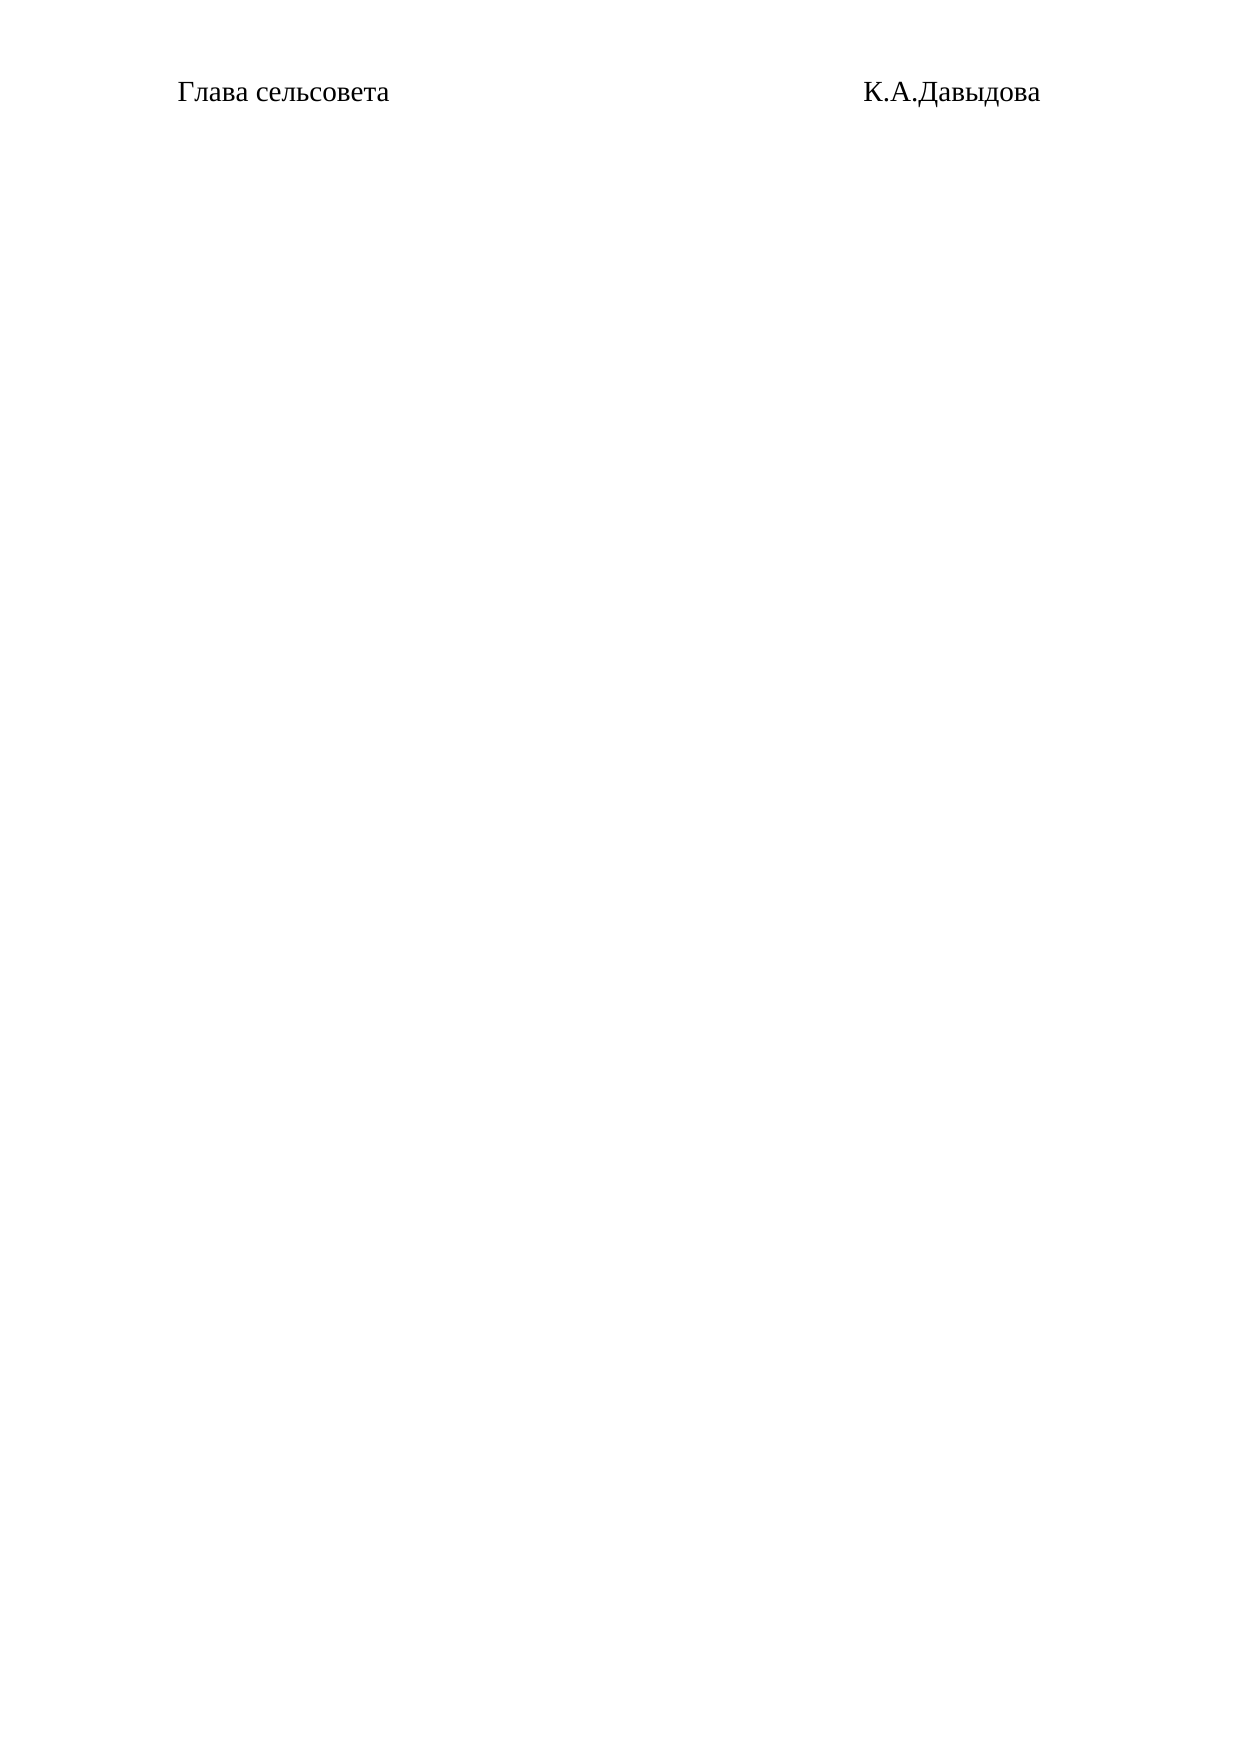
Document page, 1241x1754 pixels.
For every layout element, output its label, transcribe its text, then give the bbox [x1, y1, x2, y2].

text Глава сельсовета К.А.Давыдова [177, 74, 1152, 107]
